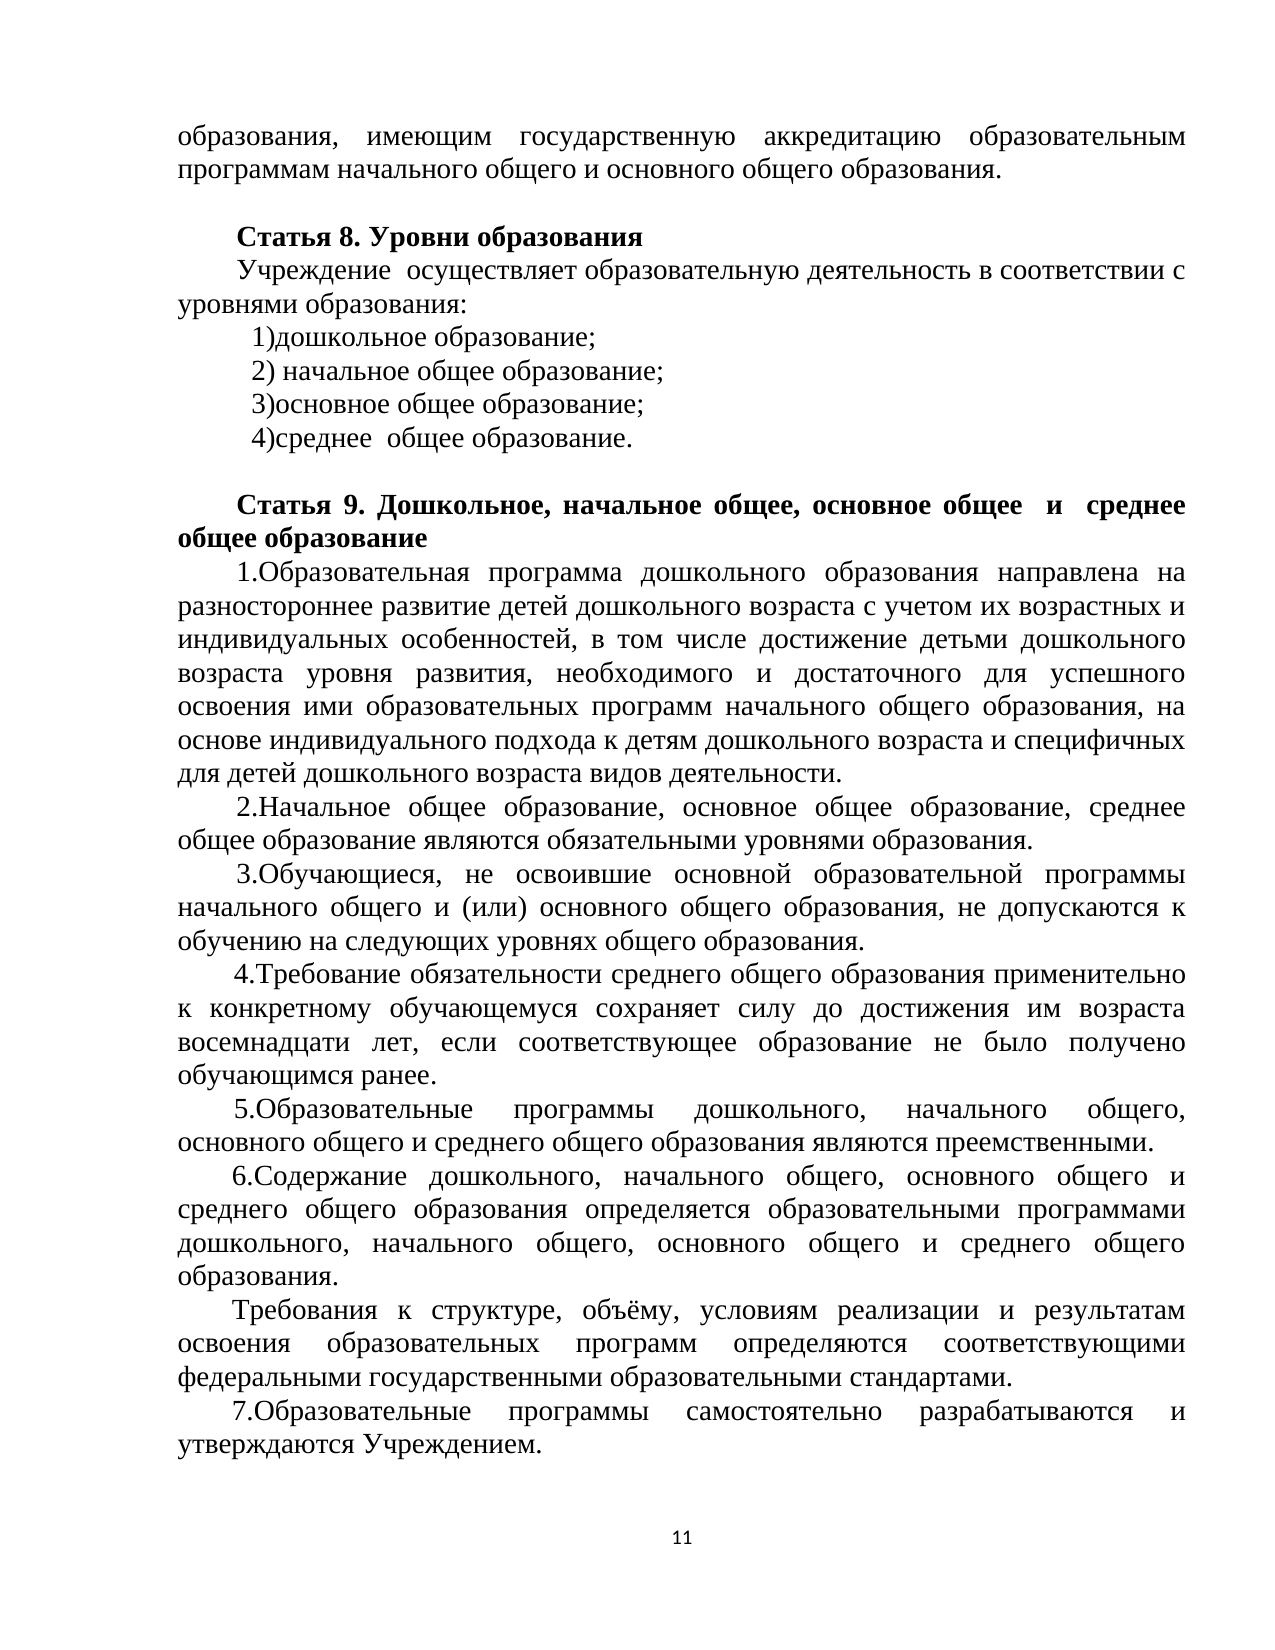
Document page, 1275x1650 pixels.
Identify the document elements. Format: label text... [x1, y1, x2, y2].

text 1.Образовательная программа дошкольного образования направлена на разностороннее развитие детей дошкольного возраста с учетом их возрастных и индивидуальных особенностей, в том числе достижение детьми дошкольного возраста уровня развития, необходимого и достаточного для успешного освоения ими образовательных программ начального общего образования, на основе индивидуального подхода к детям дошкольного возраста и специфичных для детей дошкольного возраста видов деятельности. [177, 554, 1186, 789]
text Статья 8. Уровни образования [177, 219, 1186, 252]
text Статья 9. Дошкольное, начальное общее, основное общее и среднее общее образование [177, 487, 1186, 554]
text 5.Образовательные программы дошкольного, начального общего, основного общего и среднего общего образования являются преемственными. [177, 1091, 1186, 1158]
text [177, 118, 1186, 185]
text 4)среднее общее образование. [177, 420, 1186, 453]
text 2) начальное общее образование; [177, 353, 1186, 386]
text 2.Начальное общее образование, основное общее образование, среднее общее образование являются обязательными уровнями образования. [177, 789, 1186, 856]
text 4.Требование обязательности среднего общего образования применительно к конкретному обучающемуся сохраняет силу до достижения им возраста восемнадцати лет, если соответствующее образование не было получено обучающимся ранее. [177, 957, 1186, 1091]
text 1)дошкольное образование; [177, 319, 1186, 353]
text Учреждение осуществляет образовательную деятельность в соответствии с уровнями образования: [177, 252, 1186, 319]
text 3)основное общее образование; [177, 386, 1186, 420]
text 7.Образовательные программы самостоятельно разрабатываются и утверждаются Учреждением. [177, 1393, 1186, 1460]
text 6.Содержание дошкольного, начального общего, основного общего и среднего общего образования определяется образовательными программами дошкольного, начального общего, основного общего и среднего общего образования. [177, 1158, 1186, 1292]
text Требования к структуре, объёму, условиям реализации и результатам освоения образовательных программ определяются соответствующими федеральными государственными образовательными стандартами. [177, 1292, 1186, 1393]
text 3.Обучающиеся, не освоившие основной образовательной программы начального общего и (или) основного общего образования, не допускаются к обучению на следующих уровнях общего образования. [177, 856, 1186, 957]
